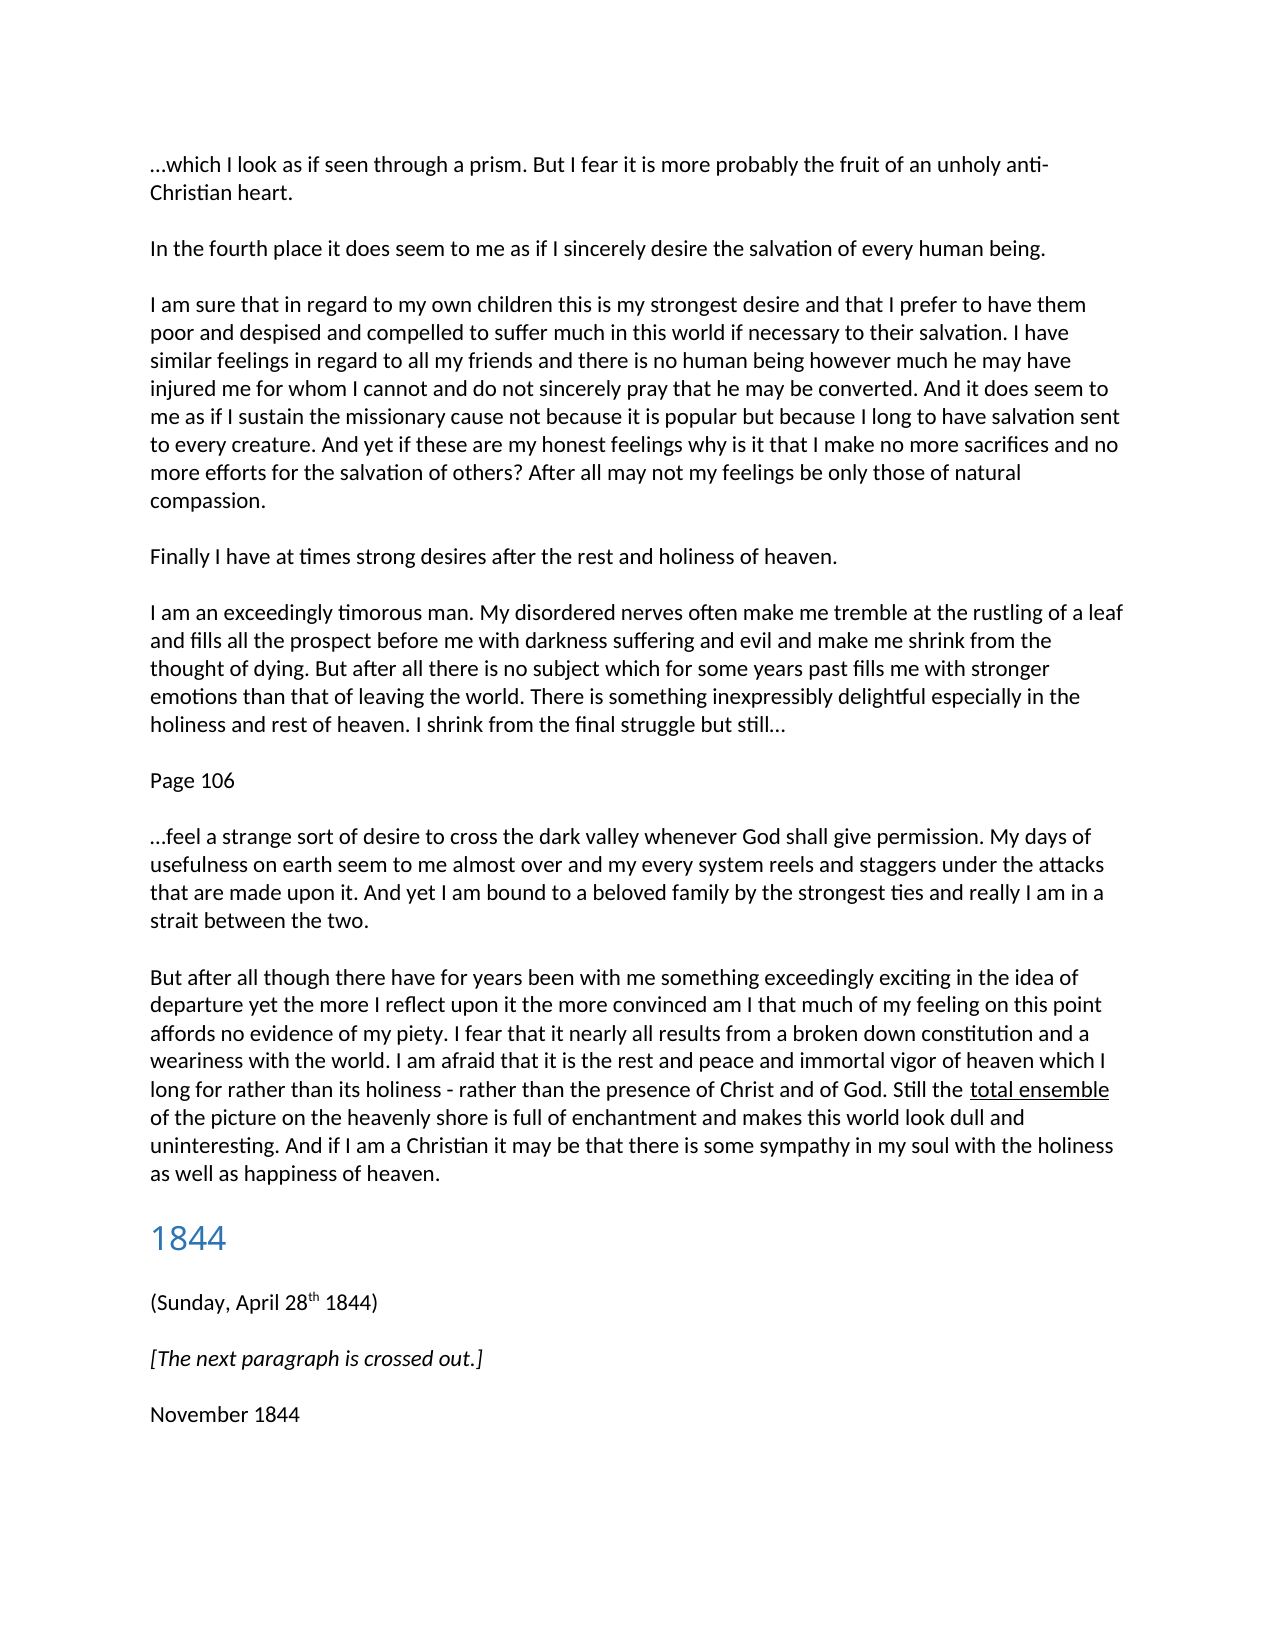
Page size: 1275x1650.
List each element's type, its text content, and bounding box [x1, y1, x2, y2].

text November 1844 [150, 1400, 1125, 1428]
text …which I look as if seen through a prism. But I fear it is more probably the fruit of an unholy anti-Christian heart. In the fourth place it does seem to me as if I sincerely desire the salvation of every human being. I am sure that in regard to my own children this is my strongest desire and that I prefer to have them poor and despised and compelled to suffer much in this world if necessary to their salvation. I have similar feelings in regard to all my friends and there is no human being however much he may have injured me for whom I cannot and do not sincerely pray that he may be converted. And it does seem to me as if I sustain the missionary cause not because it is popular but because I long to have salvation sent to every creature. And yet if these are my honest feelings why is it that I make no more sacrifices and no more efforts for the salvation of others? After all may not my feelings be only those of natural compassion. Finally I have at times strong desires after the rest and holiness of heaven. I am an exceedingly timorous man. My disordered nerves often make me tremble at the rustling of a leaf and fills all the prospect before me with darkness suffering and evil and make me shrink from the thought of dying. But after all there is no subject which for some years past fills me with stronger emotions than that of leaving the world. There is something inexpressibly delightful especially in the holiness and rest of heaven. I shrink from the final struggle but still… [150, 150, 1125, 738]
text …feel a strange sort of desire to cross the dark valley whenever God shall give permission. My days of usefulness on earth seem to me almost over and my every system reels and staggers under the attacks that are made upon it. And yet I am bound to a beloved family by the strongest ties and really I am in a strait between the two. But after all though there have for years been with me something exceedingly exciting in the idea of departure yet the more I reflect upon it the more convinced am I that much of my feeling on this point affords no evidence of my piety. I fear that it nearly all results from a broken down constitution and a weariness with the world. I am afraid that it is the rest and peace and immortal vigor of heaven which I long for rather than its holiness - rather than the presence of Christ and of God. Still the total ensemble of the picture on the heavenly shore is full of enchantment and makes this world look dull and uninteresting. And if I am a Christian it may be that there is some sympathy in my soul with the holiness as well as happiness of heaven. 1844 [150, 822, 1125, 1260]
text (Sunday, April 28th 1844) [The next paragraph is crossed out.] [150, 1288, 1125, 1372]
text Page 106 [150, 766, 1125, 794]
